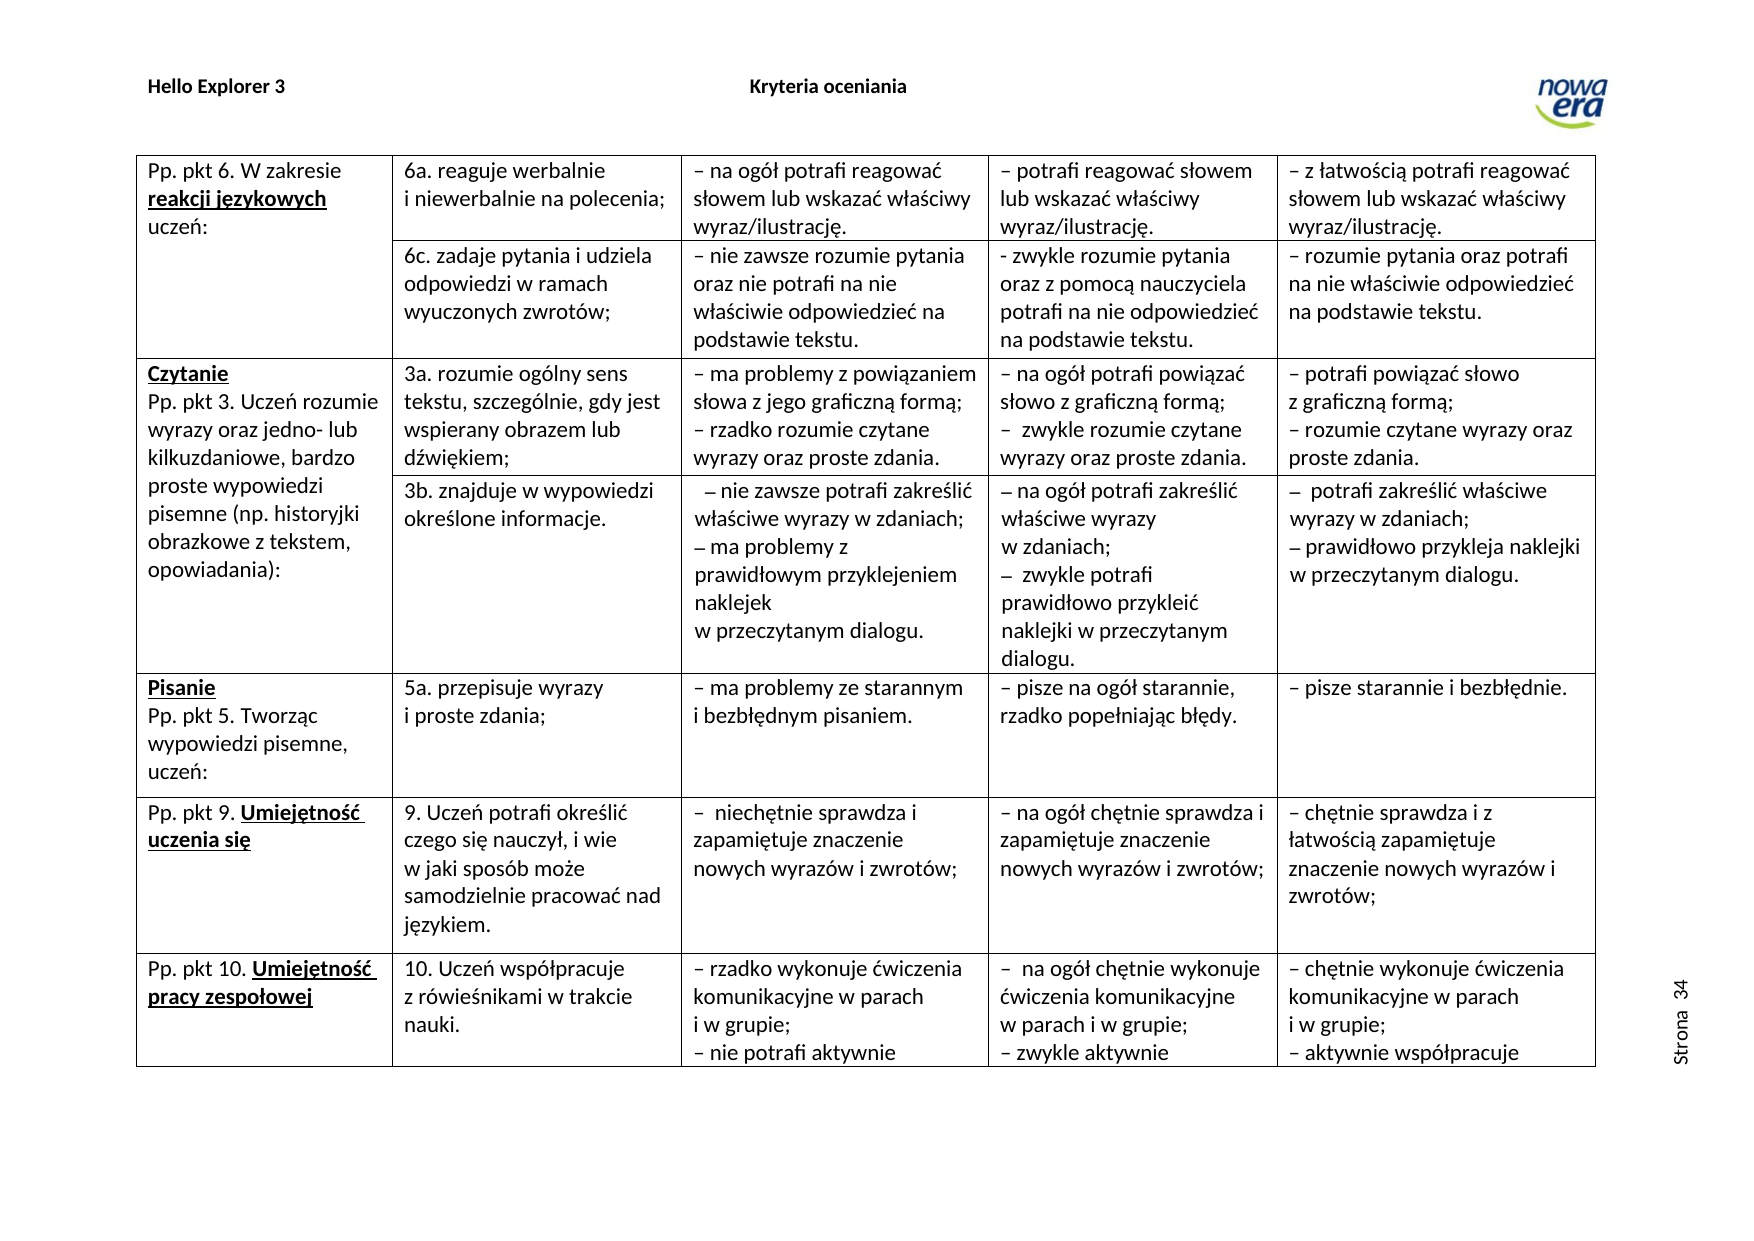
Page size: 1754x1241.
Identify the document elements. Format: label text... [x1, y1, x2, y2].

table_cell 9. Uczeń potrafi określić czego się nauczył, i wie w jaki sposób może samodzielnie pracować nad językiem. [393, 798, 681, 953]
table_cell 6a. reaguje werbalnie i niewerbalnie na polecenia; [393, 156, 681, 240]
table_cell – na ogół chętnie wykonuje ćwiczenia komunikacyjne w parach i w grupie; – zwykle aktywnie współpracuje z innymi podczas zabaw i gier językowych. [989, 954, 1277, 1066]
table_cell 3b. znajduje w wypowiedzi określone informacje. [393, 476, 681, 672]
table_cell – na ogół potrafi zakreślić właściwe wyrazy w zdaniach; – zwykle potrafi prawidłowo przykleić naklejki w przeczytanym dialogu. [989, 476, 1277, 672]
table_cell – chętnie sprawdza i z łatwością zapamiętuje znaczenie nowych wyrazów i zwrotów; [1278, 798, 1595, 953]
table_cell – chętnie wykonuje ćwiczenia komunikacyjne w parach i w grupie; – aktywnie współpracuje z innymi podczas zabaw i gier językowych. [1278, 954, 1595, 1066]
table_cell – ma problemy ze starannym i bezbłędnym pisaniem. [682, 674, 988, 797]
table_cell Pisanie Pp. pkt 5. Tworząc wypowiedzi pisemne, uczeń: [137, 674, 392, 797]
table_cell Pp. pkt 10. Umiejętność pracy zespołowej [137, 954, 392, 1066]
table_cell – nie zawsze potrafi zakreślić właściwe wyrazy w zdaniach; – ma problemy z prawidłowym przyklejeniem naklejek w przeczytanym dialogu. [682, 476, 988, 672]
table_cell – ma problemy z powiązaniem słowa z jego graficzną formą; – rzadko rozumie czytane wyrazy oraz proste zdania. [682, 359, 988, 475]
table_cell – niechętnie sprawdza i zapamiętuje znaczenie nowych wyrazów i zwrotów; [682, 798, 988, 953]
table_cell – rzadko wykonuje ćwiczenia komunikacyjne w parach i w grupie; – nie potrafi aktywnie współpracować z innymi podczas zabaw i gier językowych. [682, 954, 988, 1066]
table_cell – potrafi powiązać słowo z graficzną formą; – rozumie czytane wyrazy oraz proste zdania. [1278, 359, 1595, 475]
table_cell - zwykle rozumie pytania oraz z pomocą nauczyciela potrafi na nie odpowiedzieć na podstawie tekstu. [989, 241, 1277, 358]
table_cell – z łatwością potrafi reagować słowem lub wskazać właściwy wyraz/ilustrację. [1278, 156, 1595, 240]
table_cell Pp. pkt 6. W zakresie reakcji językowych uczeń: [137, 156, 392, 358]
table_cell – pisze starannie i bezbłędnie. [1278, 674, 1595, 797]
table_cell – nie zawsze rozumie pytania oraz nie potrafi na nie właściwie odpowiedzieć na podstawie tekstu. [682, 241, 988, 358]
table_cell Czytanie Pp. pkt 3. Uczeń rozumie wyrazy oraz jedno- lub kilkuzdaniowe, bardzo proste wypowiedzi pisemne (np. historyjki obrazkowe z tekstem, opowiadania): [137, 359, 392, 672]
table_cell – rozumie pytania oraz potrafi na nie właściwie odpowiedzieć na podstawie tekstu. [1278, 241, 1595, 358]
table_cell – pisze na ogół starannie, rzadko popełniając błędy. [989, 674, 1277, 797]
table_cell Pp. pkt 9. Umiejętność uczenia się [137, 798, 392, 953]
table_cell 5a. przepisuje wyrazy i proste zdania; [393, 674, 681, 797]
table_cell – na ogół potrafi reagować słowem lub wskazać właściwy wyraz/ilustrację. [682, 156, 988, 240]
table_cell 3a. rozumie ogólny sens tekstu, szczególnie, gdy jest wspierany obrazem lub dźwiękiem; [393, 359, 681, 475]
table_cell – na ogół potrafi powiązać słowo z graficzną formą; – zwykle rozumie czytane wyrazy oraz proste zdania. [989, 359, 1277, 475]
table_cell – potrafi reagować słowem lub wskazać właściwy wyraz/ilustrację. [989, 156, 1277, 240]
table_cell 10. Uczeń współpracuje z rówieśnikami w trakcie nauki. [393, 954, 681, 1066]
table_cell 6c. zadaje pytania i udziela odpowiedzi w ramach wyuczonych zwrotów; [393, 241, 681, 358]
picture [1526, 71, 1621, 136]
table_cell – na ogół chętnie sprawdza i zapamiętuje znaczenie nowych wyrazów i zwrotów; [989, 798, 1277, 953]
table_cell – potrafi zakreślić właściwe wyrazy w zdaniach; – prawidłowo przykleja naklejki w przeczytanym dialogu. [1278, 476, 1595, 672]
